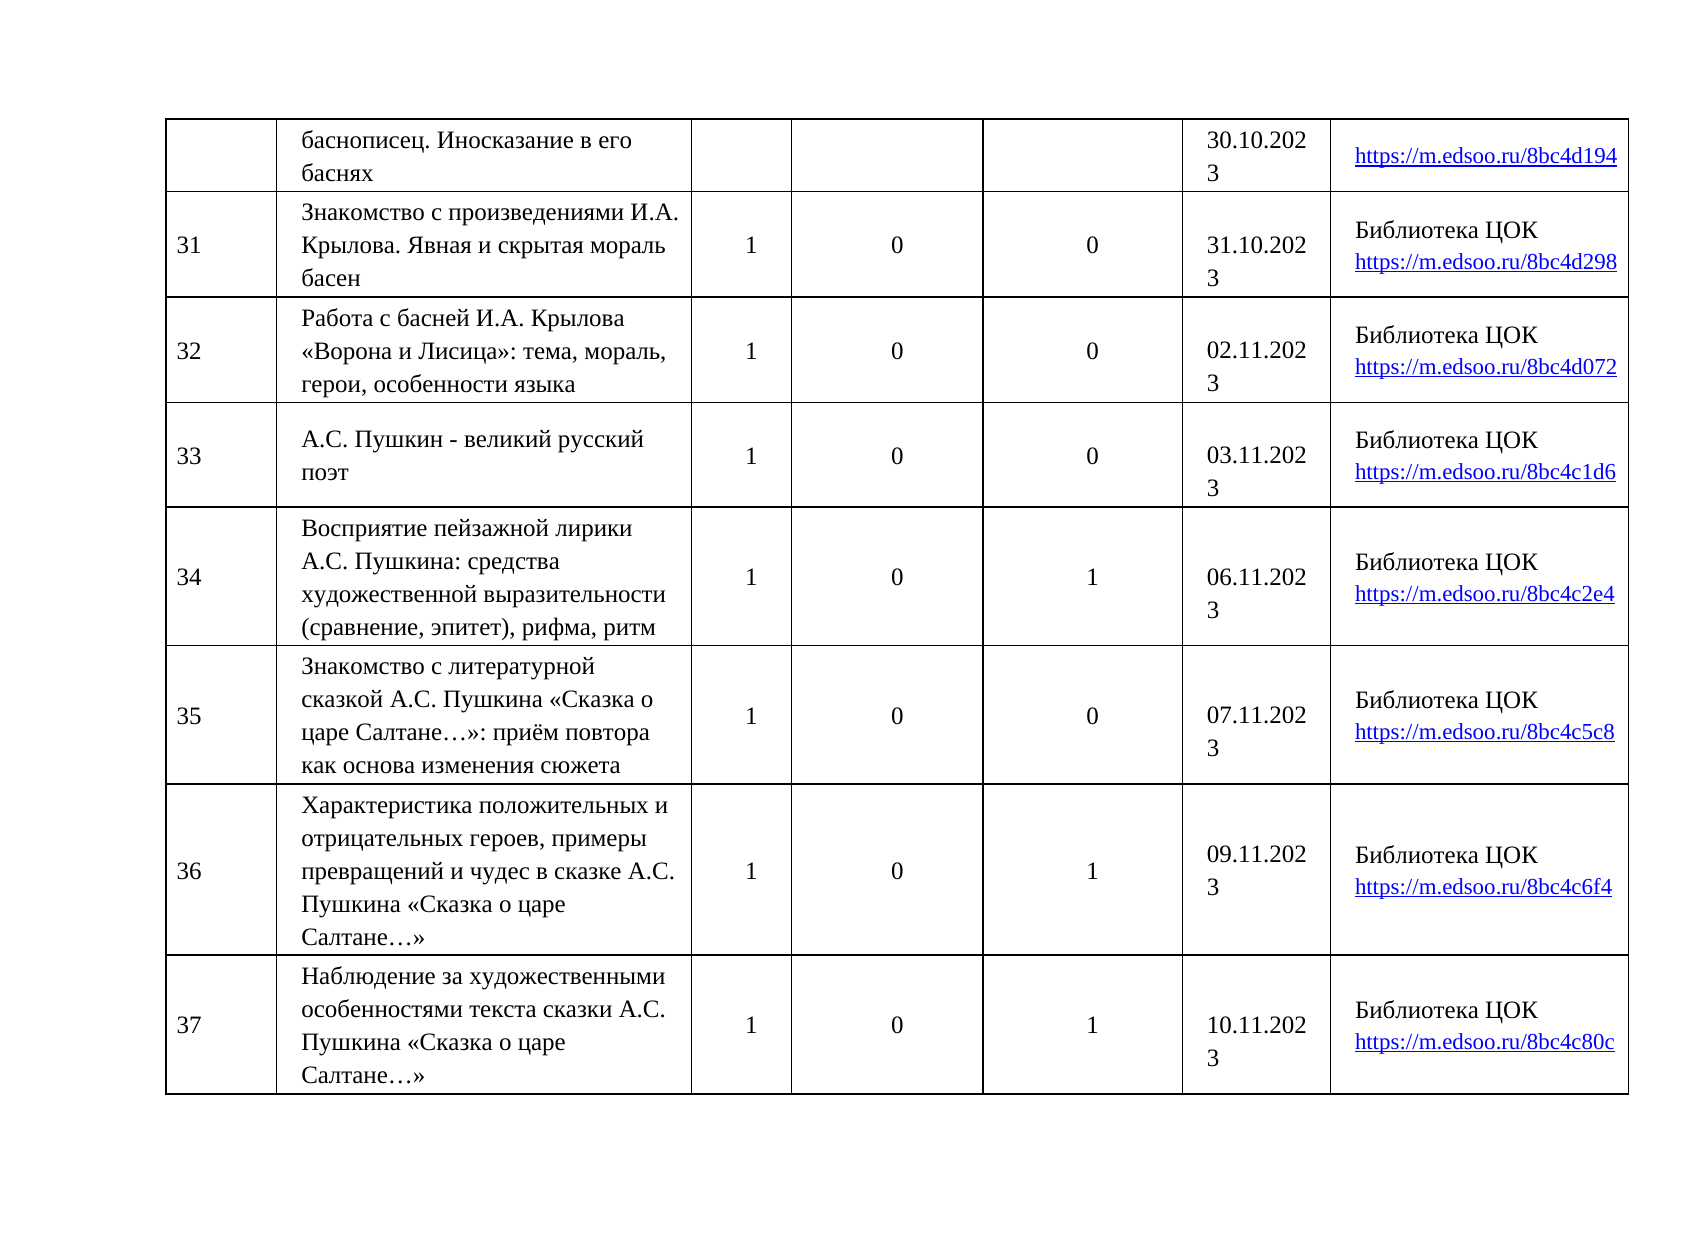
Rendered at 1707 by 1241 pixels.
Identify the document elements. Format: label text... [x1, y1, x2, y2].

table_cell 31 [167, 192, 276, 296]
table_cell 1 [692, 646, 791, 783]
table_cell Библиотека ЦОК https://m.edsoo.ru/8bc4d072 [1331, 298, 1628, 401]
table_cell 1 [692, 120, 791, 191]
table_cell Характеристика положительных и отрицательных героев, примеры превращений и чудес в сказке А.С. Пушкина «Сказка о царе Салтане…» [277, 785, 691, 954]
table_cell Библиотека ЦОК https://m.edsoo.ru/8bc4c1d6 [1331, 403, 1628, 506]
table_cell 0 [792, 785, 982, 954]
table_cell 0 [792, 956, 982, 1093]
table_cell А.С. Пушкин - великий русский поэт [277, 403, 691, 506]
table_cell 09.11.2023 [1183, 785, 1330, 954]
table_cell Восприятие пейзажной лирики А.С. Пушкина: средства художественной выразительности (сравнение, эпитет), рифма, ритм [277, 508, 691, 644]
table_cell Знакомство с литературной сказкой А.С. Пушкина «Сказка о царе Салтане…»: приём повтора как основа изменения сюжета [277, 646, 691, 783]
table_cell 30.10.2023 [1183, 120, 1330, 191]
table_cell 0 [984, 298, 1182, 401]
table_cell 0 [984, 120, 1182, 191]
table_cell 03.11.2023 [1183, 403, 1330, 506]
table_cell Наблюдение за художественными особенностями текста сказки А.С. Пушкина «Сказка о царе Салтане…» [277, 956, 691, 1093]
table_cell 36 [167, 785, 276, 954]
table_cell 0 [792, 298, 982, 401]
table_cell 0 [792, 192, 982, 296]
table_cell 0 [792, 403, 982, 506]
table_cell 37 [167, 956, 276, 1093]
table_cell 0 [792, 646, 982, 783]
table_cell 1 [692, 956, 791, 1093]
table_cell Знакомство с произведениями И.А. Крылова. Явная и скрытая мораль басен [277, 192, 691, 296]
table_cell 1 [692, 192, 791, 296]
table_cell 1 [984, 785, 1182, 954]
table_cell 0 [792, 508, 982, 644]
table_cell Библиотека ЦОК https://m.edsoo.ru/8bc4c80c [1331, 956, 1628, 1093]
table_cell Библиотека ЦОК https://m.edsoo.ru/8bc4c6f4 [1331, 785, 1628, 954]
table_cell 10.11.2023 [1183, 956, 1330, 1093]
table_cell Библиотека ЦОК https://m.edsoo.ru/8bc4c5c8 [1331, 646, 1628, 783]
table_cell 0 [984, 192, 1182, 296]
table_cell Библиотека ЦОК https://m.edsoo.ru/8bc4d298 [1331, 192, 1628, 296]
table_cell 0 [984, 403, 1182, 506]
table_cell 07.11.2023 [1183, 646, 1330, 783]
table_cell 1 [984, 956, 1182, 1093]
table_cell 1 [692, 298, 791, 401]
table_cell 06.11.2023 [1183, 508, 1330, 644]
table_cell 02.11.2023 [1183, 298, 1330, 401]
table_cell 1 [692, 785, 791, 954]
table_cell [1331, 120, 1628, 191]
table_cell 33 [167, 403, 276, 506]
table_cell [277, 120, 691, 191]
table_cell 0 [792, 120, 982, 191]
table_cell 32 [167, 298, 276, 401]
table_cell 0 [984, 646, 1182, 783]
table_cell Работа с басней И.А. Крылова «Ворона и Лисица»: тема, мораль, герои, особенности языка [277, 298, 691, 401]
table_cell 1 [692, 403, 791, 506]
table_cell 1 [984, 508, 1182, 644]
table_cell 30 [167, 120, 276, 191]
table_cell 31.10.2023 [1183, 192, 1330, 296]
table_cell 34 [167, 508, 276, 644]
table_cell 1 [692, 508, 791, 644]
table_cell Библиотека ЦОК https://m.edsoo.ru/8bc4c2e4 [1331, 508, 1628, 644]
table_cell 35 [167, 646, 276, 783]
